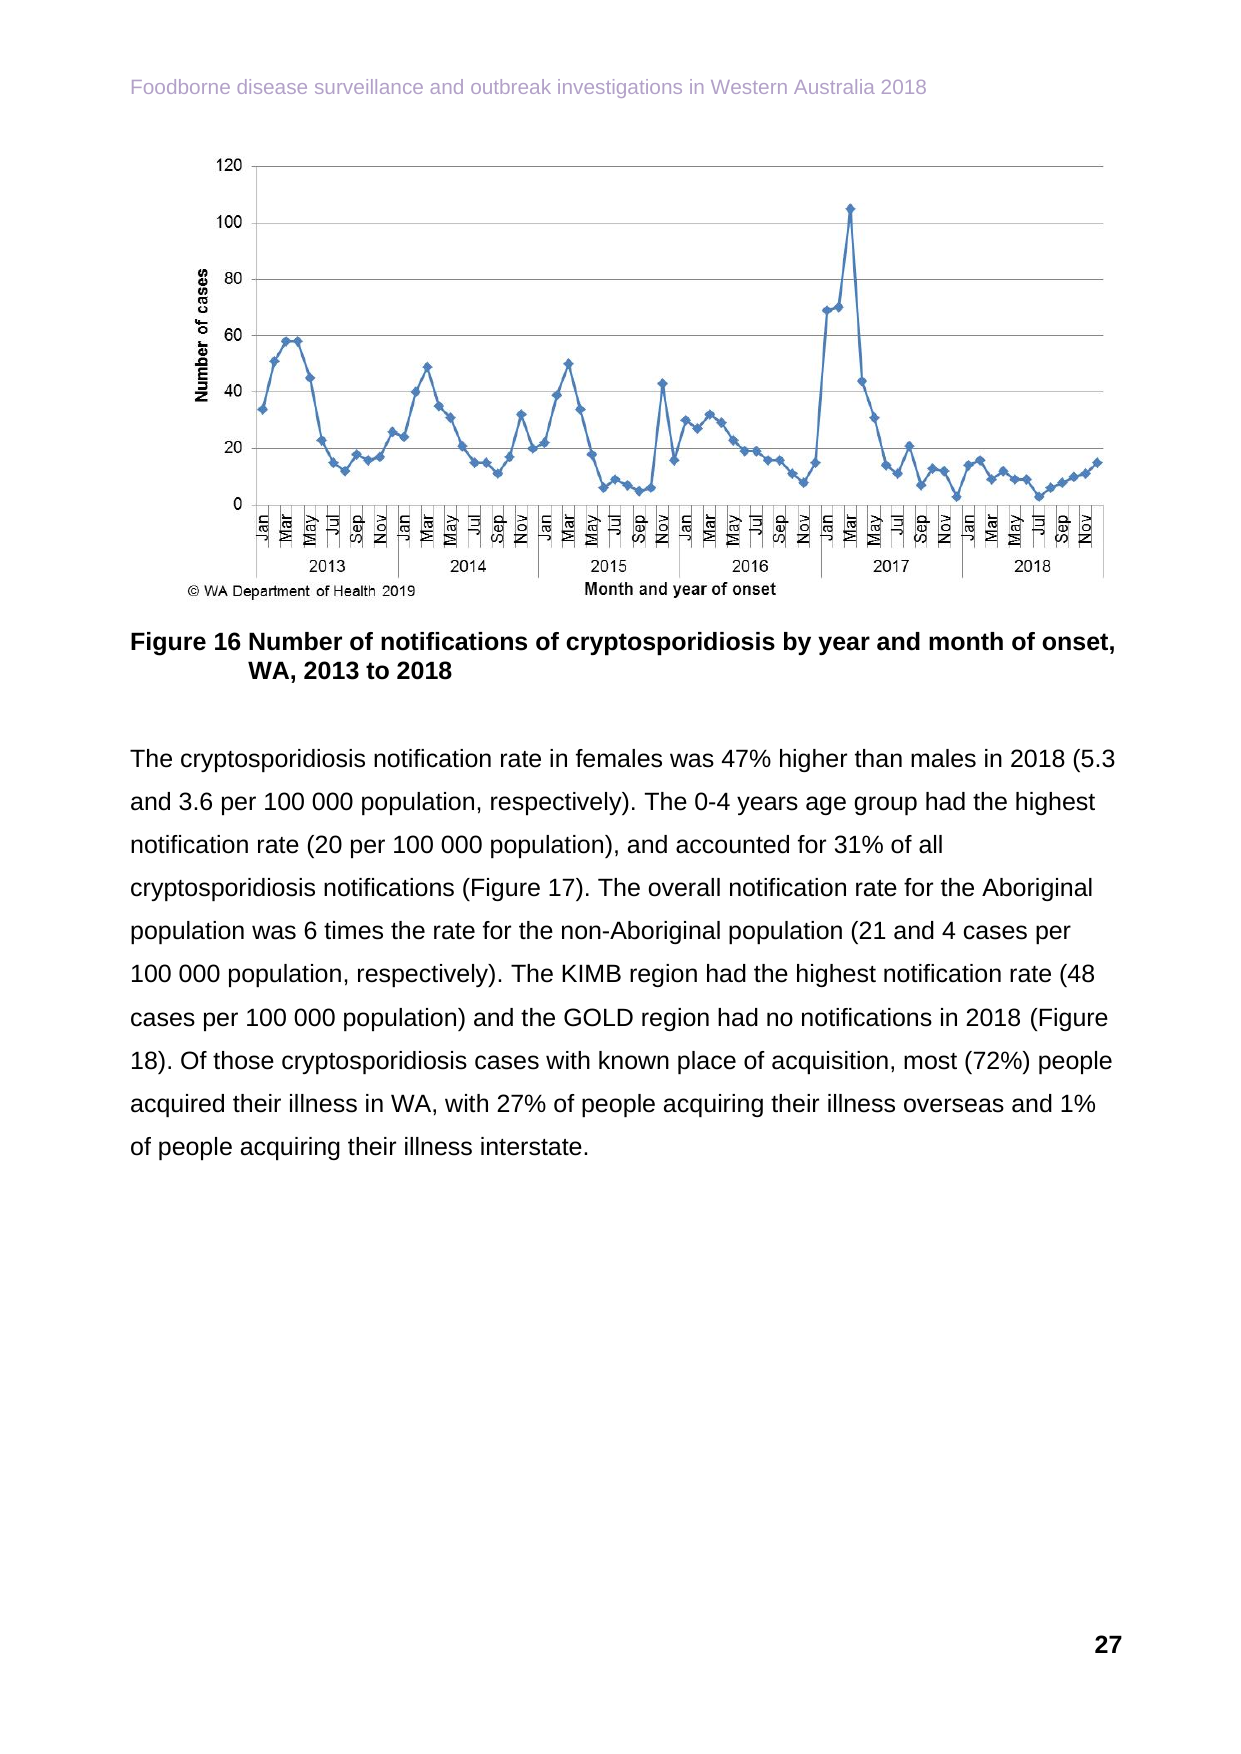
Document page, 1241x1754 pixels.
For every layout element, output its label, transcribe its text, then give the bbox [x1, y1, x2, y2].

picture [173, 150, 1118, 615]
text The cryptosporidiosis notification rate in females was 47% higher than males in 2018 (5.3 and 3.6 per 100 000 population, respectively). The 0-4 years age group had the highest notification rate (20 per 100 000 population), and accounted for 31% of all cryptosporidiosis notifications (Figure 17). The overall notification rate for the Aboriginal population was 6 times the rate for the non-Aboriginal population (21 and 4 cases per 100 000 population, respectively). The KIMB region had the highest notification rate (48 cases per 100 000 population) and the GOLD region had no notifications in 2018 (Figure 18). Of those cryptosporidiosis cases with known place of acquisition, most (72%) people acquired their illness in WA, with 27% of people acquiring their illness overseas and 1% of people acquiring their illness interstate. [130, 744, 1117, 1161]
text Figure 16 Number of notifications of cryptosporidiosis by year and month of onset, WA, 2013 to 2018 [130, 627, 1122, 685]
